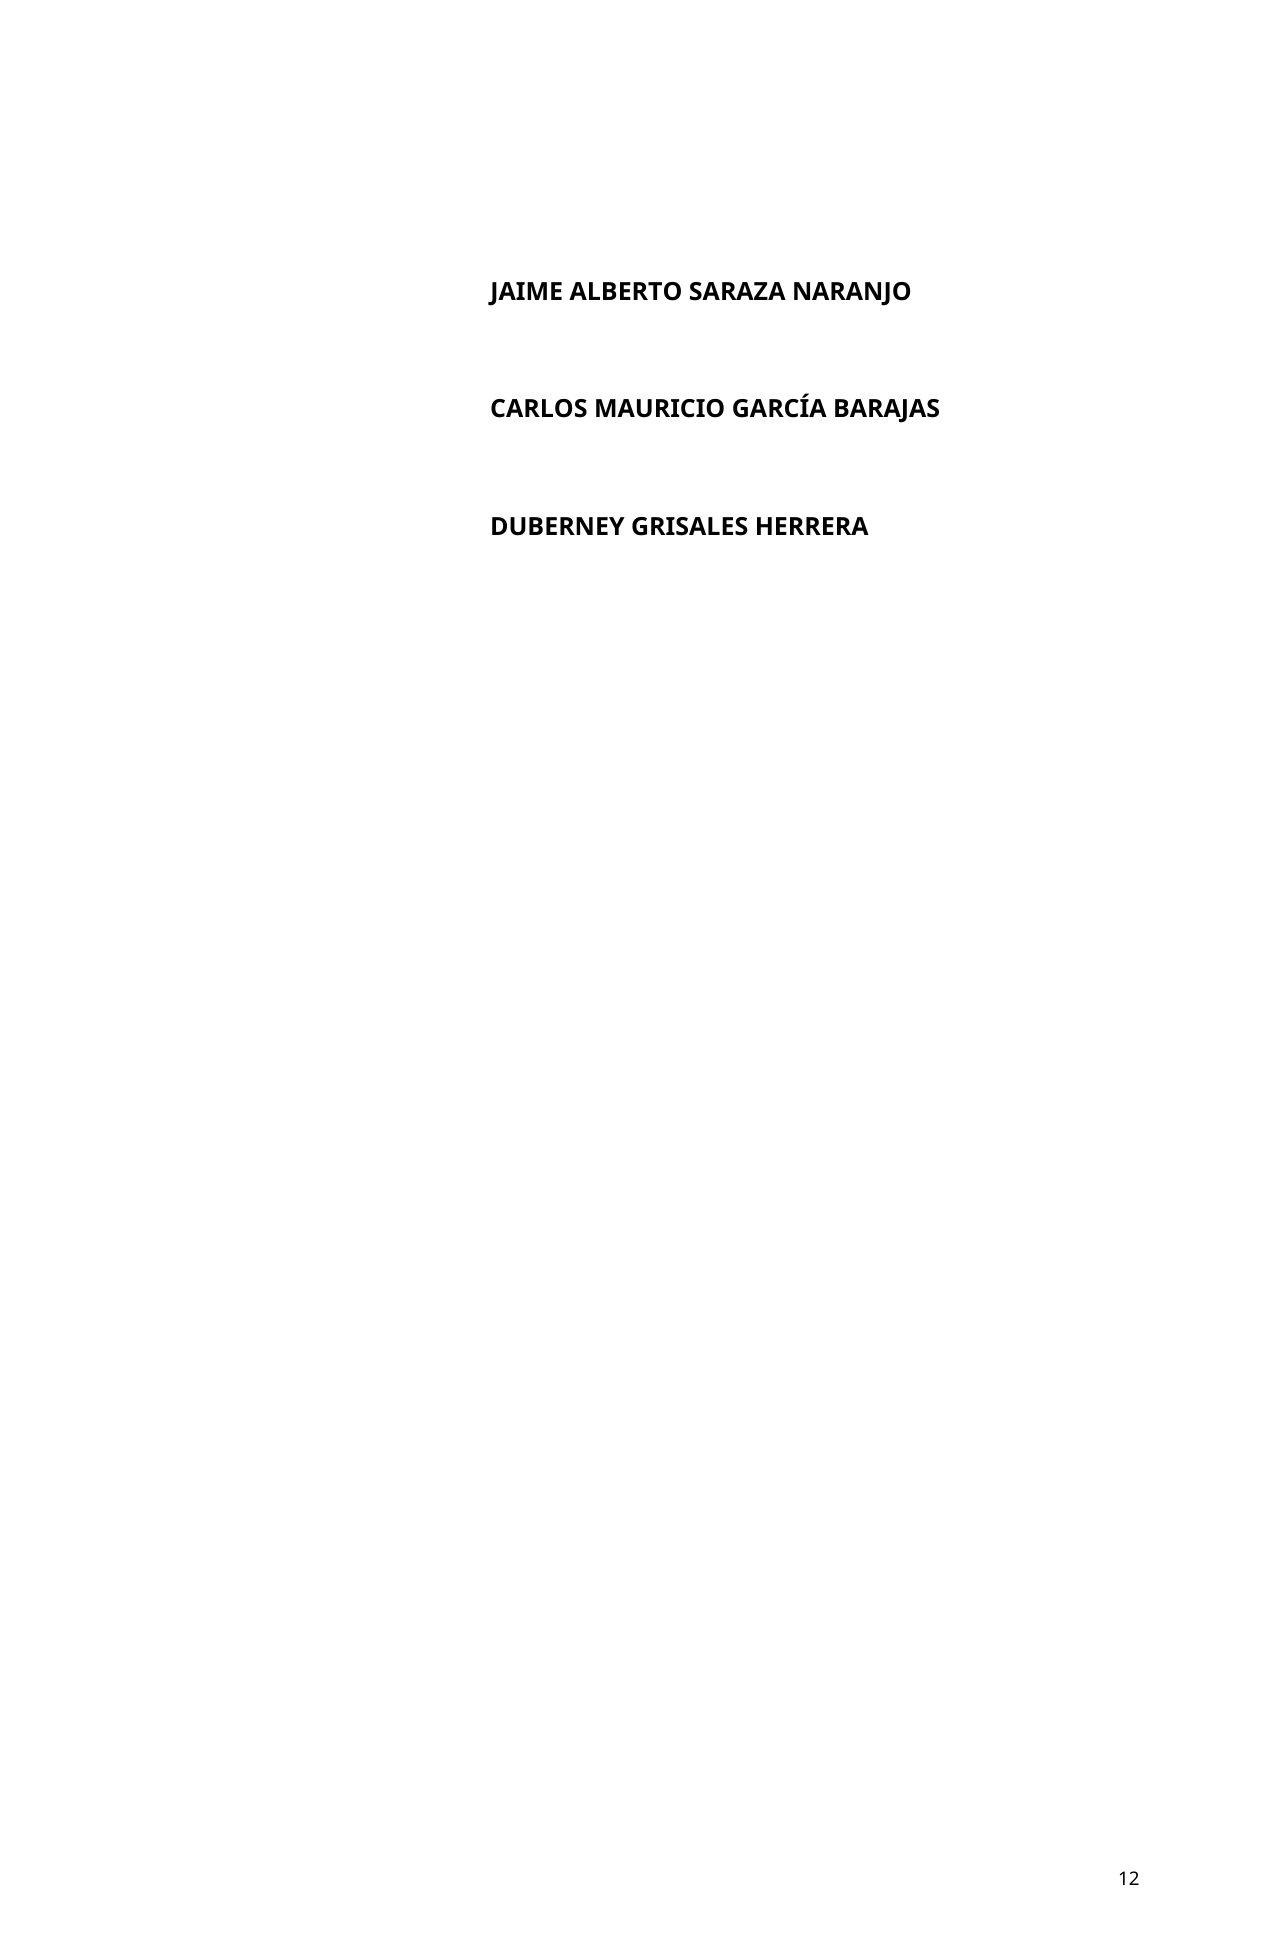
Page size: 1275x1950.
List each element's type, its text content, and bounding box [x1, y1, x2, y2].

text JAIME ALBERTO SARAZA NARANJO [195, 273, 1139, 307]
text CARLOS MAURICIO GARCÍA BARAJAS [195, 391, 1139, 425]
text DUBERNEY GRISALES HERRERA [195, 508, 1139, 542]
